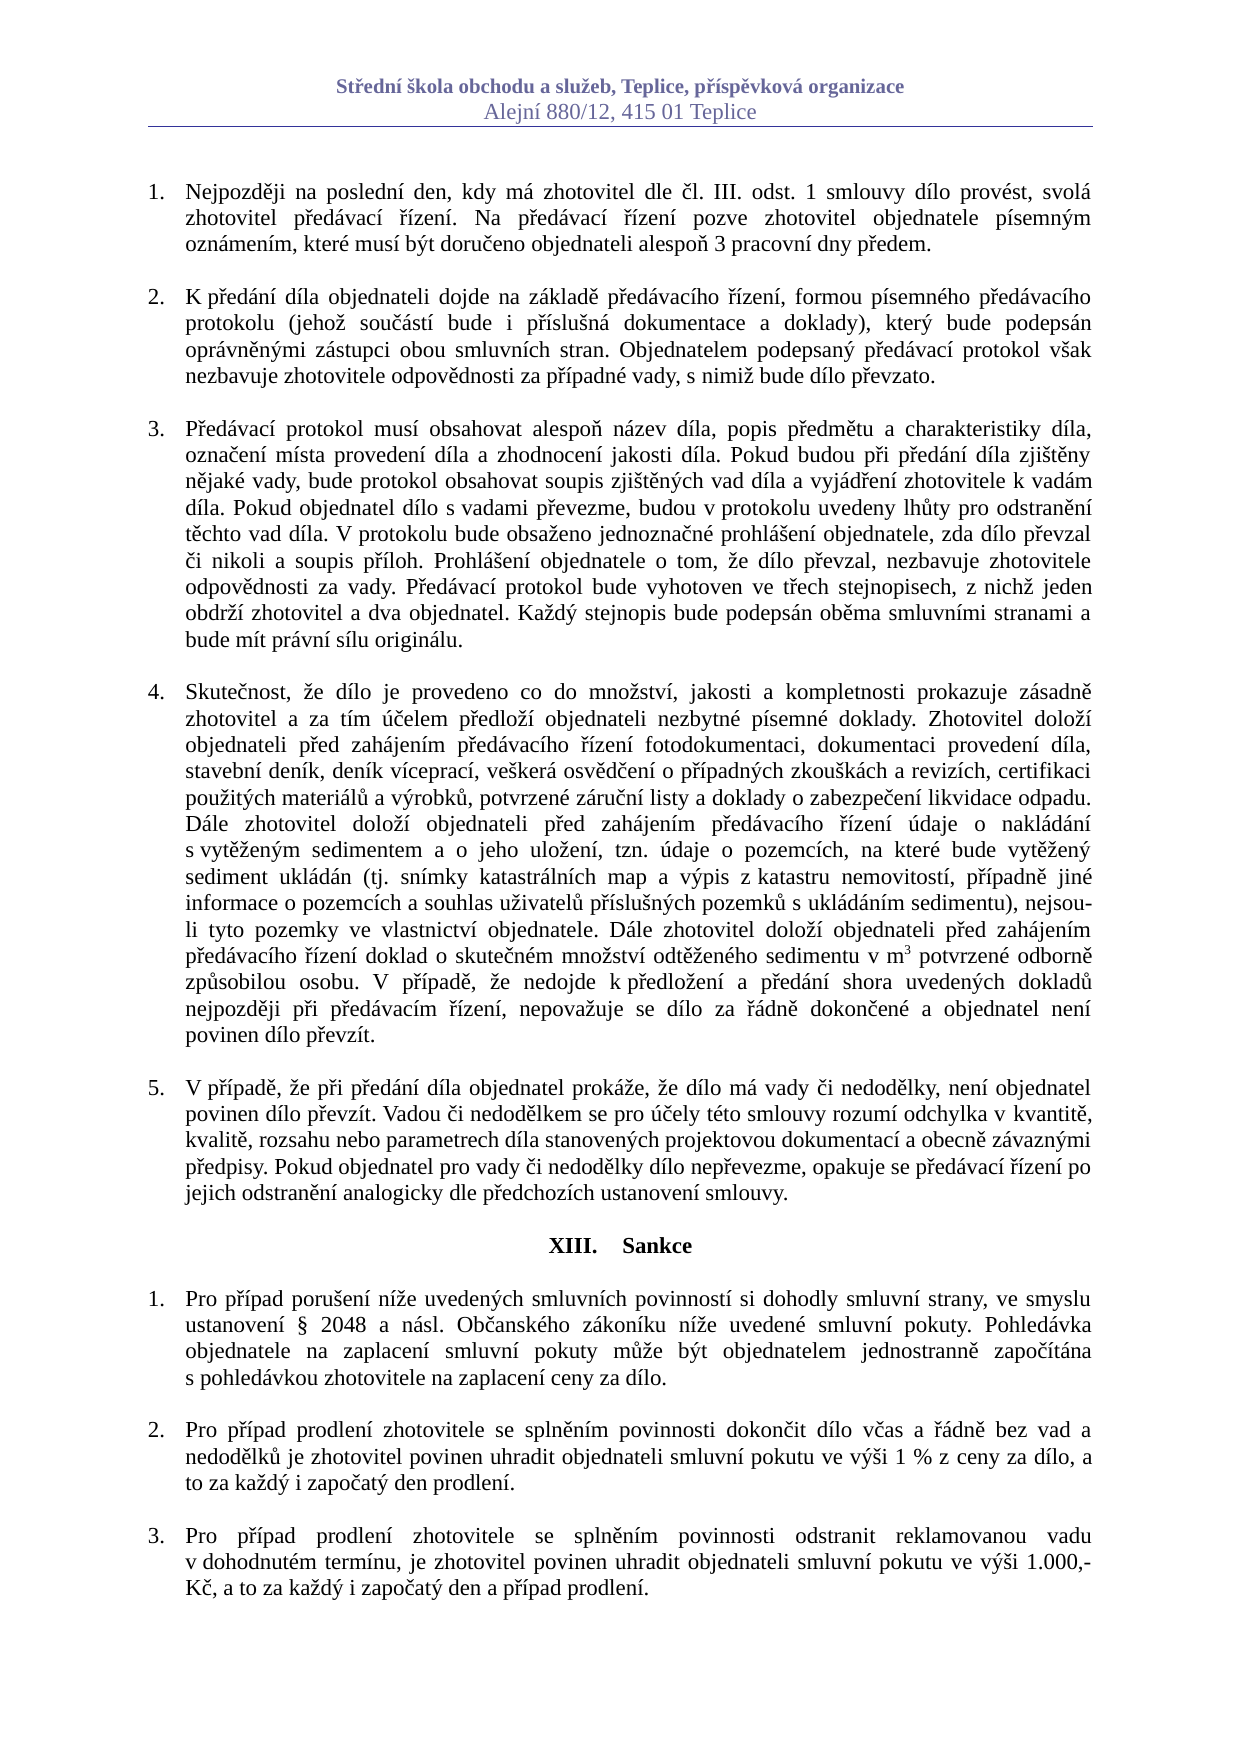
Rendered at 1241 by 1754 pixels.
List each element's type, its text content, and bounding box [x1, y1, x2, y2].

text XIII. Sankce [148, 1232, 1093, 1258]
list Pro případ prodlení zhotovitele se splněním povinnosti odstranit reklamovanou vadu v dohodnutém termínu, je zhotovitel povinen uhradit objednateli smluvní pokutu ve výši 1.000,- Kč, a to za každý i započatý den a případ prodlení. [148, 1522, 1093, 1601]
list V případě, že při předání díla objednatel prokáže, že dílo má vady či nedodělky, není objednatel povinen dílo převzít. Vadou či nedodělkem se pro účely této smlouvy rozumí odchylka v kvantitě, kvalitě, rozsahu nebo parametrech díla stanovených projektovou dokumentací a obecně závaznými předpisy. Pokud objednatel pro vady či nedodělky dílo nepřevezme, opakuje se předávací řízení po jejich odstranění analogicky dle předchozích ustanovení smlouvy. [148, 1074, 1093, 1206]
list Nejpozději na poslední den, kdy má zhotovitel dle čl. III. odst. 1 smlouvy dílo provést, svolá zhotovitel předávací řízení. Na předávací řízení pozve zhotovitel objednatele písemným oznámením, které musí být doručeno objednateli alespoň 3 pracovní dny předem. [148, 178, 1093, 257]
list K předání díla objednateli dojde na základě předávacího řízení, formou písemného předávacího protokolu (jehož součástí bude i příslušná dokumentace a doklady), který bude podepsán oprávněnými zástupci obou smluvních stran. Objednatelem podepsaný předávací protokol však nezbavuje zhotovitele odpovědnosti za případné vady, s nimiž bude dílo převzato. [148, 283, 1093, 388]
list Skutečnost, že dílo je provedeno co do množství, jakosti a kompletnosti prokazuje zásadně zhotovitel a za tím účelem předloží objednateli nezbytné písemné doklady. Zhotovitel doloží objednateli před zahájením předávacího řízení fotodokumentaci, dokumentaci provedení díla, stavební deník, deník víceprací, veškerá osvědčení o případných zkouškách a revizích, certifikaci použitých materiálů a výrobků, potvrzené záruční listy a doklady o zabezpečení likvidace odpadu. Dále zhotovitel doloží objednateli před zahájením předávacího řízení údaje o nakládání s vytěženým sedimentem a o jeho uložení, tzn. údaje o pozemcích, na které bude vytěžený sediment ukládán (tj. snímky katastrálních map a výpis z katastru nemovitostí, případně jiné informace o pozemcích a souhlas uživatelů příslušných pozemků s ukládáním sedimentu), nejsou-li tyto pozemky ve vlastnictví objednatele. Dále zhotovitel doloží objednateli před zahájením předávacího řízení doklad o skutečném množství odtěženého sedimentu v m3 potvrzené odborně způsobilou osobu. V případě, že nedojde k předložení a předání shora uvedených dokladů nejpozději při předávacím řízení, nepovažuje se dílo za řádně dokončené a objednatel není povinen dílo převzít. [148, 678, 1093, 1047]
list Pro případ porušení níže uvedených smluvních povinností si dohodly smluvní strany, ve smyslu ustanovení § násl. Občanského zákoníku níže uvedené smluvní pokuty. Pohledávka objednatele na zaplacení smluvní pokuty může být objednatelem jednostranně započítána s pohledávkou zhotovitele na zaplacení ceny za dílo. [148, 1284, 1093, 1390]
list Předávací protokol musí obsahovat alespoň název díla, popis předmětu a charakteristiky díla, označení místa provedení díla a zhodnocení jakosti díla. Pokud budou při předání díla zjištěny nějaké vady, bude protokol obsahovat soupis zjištěných vad díla a vyjádření zhotovitele k vadám díla. Pokud objednatel dílo s vadami převezme, budou v protokolu uvedeny lhůty pro odstranění těchto vad díla. V protokolu bude obsaženo jednoznačné prohlášení objednatele, zda dílo převzal či nikoli a soupis příloh. Prohlášení objednatele o tom, že dílo převzal, nezbavuje zhotovitele odpovědnosti za vady. Předávací protokol bude vyhotoven ve třech stejnopisech, z nichž jeden obdrží zhotovitel a dva objednatel. Každý stejnopis bude podepsán oběma smluvními stranami a bude mít právní sílu originálu. [148, 415, 1093, 652]
list Pro případ prodlení zhotovitele se splněním povinnosti dokončit dílo včas a řádně bez vad a nedodělků je zhotovitel povinen uhradit objednateli smluvní pokutu ve výši 1 % z ceny za dílo, a to za každý i započatý den prodlení. [148, 1416, 1093, 1495]
